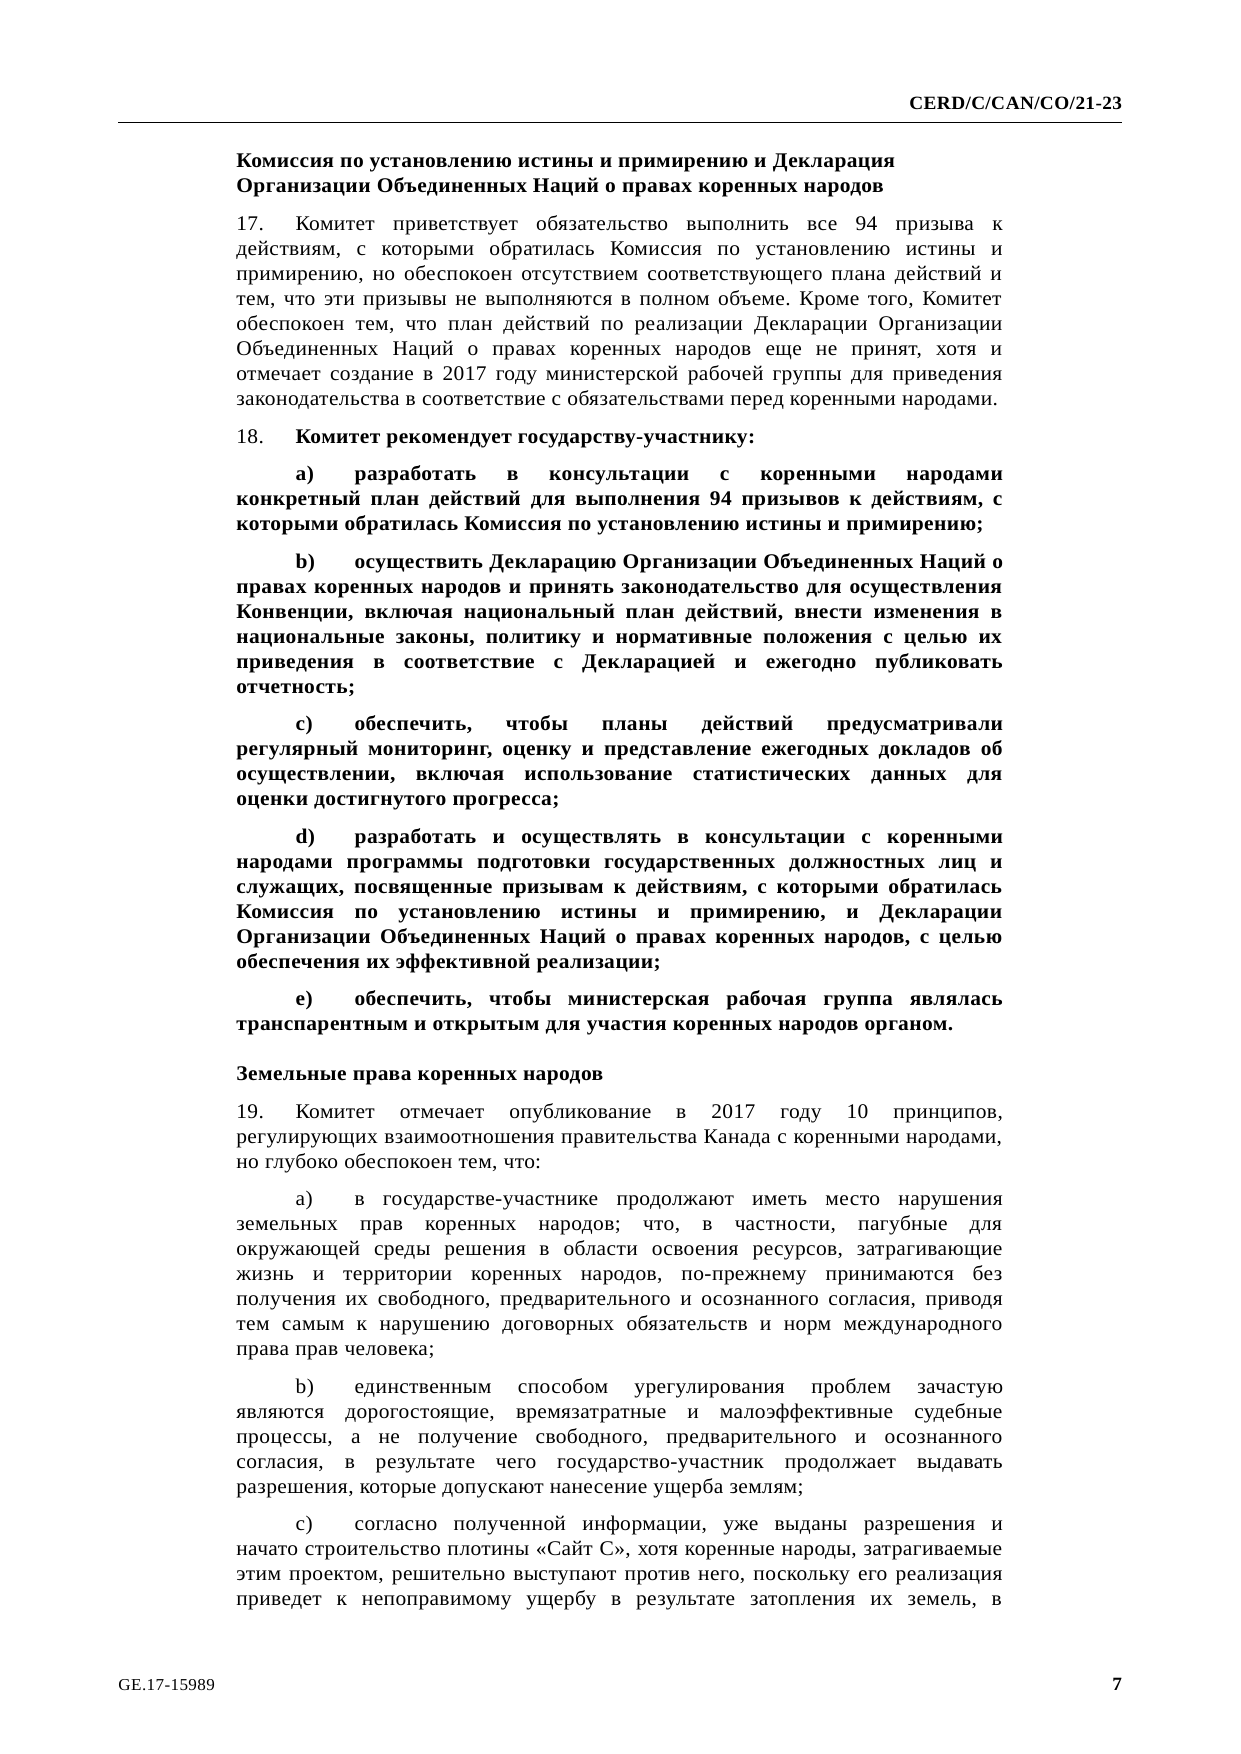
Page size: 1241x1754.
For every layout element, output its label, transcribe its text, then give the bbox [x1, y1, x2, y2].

text Комиссия по установлению истины и примирению и Декларация Организации Объединенных Наций о правах коренных народов [118, 148, 1004, 198]
text а) разработать в консультации с коренными народами конкретный план действий для выполнения 94 призывов к действиям, с которыми обратилась Комиссия по установлению истины и примирению; [236, 460, 1004, 535]
text 18. Комитет рекомендует государству-участнику: [236, 423, 1004, 448]
text Земельные права коренных народов [118, 1060, 1004, 1085]
text 17. Комитет приветствует обязательство выполнить все 94 призыва к действиям, с которыми обратилась Комиссия по установлению истины и примирению, но обеспокоен отсутствием соответствующего плана действий и тем, что эти призывы не выполняются в полном объеме. Кроме того, Комитет обеспокоен тем, что план действий по реализации Декларации Организации Объединенных Наций о правах коренных народов еще не принят, хотя и отмечает создание в 2017 году министерской рабочей группы для приведения законодательства в соответствие с обязательствами перед коренными народами. [236, 210, 1004, 410]
text b) осуществить Декларацию Организации Объединенных Наций о правах коренных народов и принять законодательство для осуществления Конвенции, включая национальный план действий, внести изменения в национальные законы, политику и нормативные положения с целью их приведения в соответствие с Декларацией и ежегодно публиковать отчетность; [236, 548, 1004, 698]
text b) единственным способом урегулирования проблем зачастую являются дорогостоящие, времязатратные и малоэффективные судебные процессы, а не получение свободного, предварительного и осознанного согласия, в результате чего государство-участник продолжает выдавать разрешения, которые допускают нанесение ущерба землям; [236, 1373, 1004, 1498]
text 19. Комитет отмечает опубликование в 2017 году 10 принципов, регулирующих взаимоотношения правительства Канада с коренными народами, но глубоко обеспокоен тем, что: [236, 1098, 1004, 1173]
text e) обеспечить, чтобы министерская рабочая группа являлась транспарентным и открытым для участия коренных народов органом. [236, 985, 1004, 1035]
text с) обеспечить, чтобы планы действий предусматривали регулярный мониторинг, оценку и представление ежегодных докладов об осуществлении, включая использование статистических данных для оценки достигнутого прогресса; [236, 710, 1004, 810]
text а) в государстве-участнике продолжают иметь место нарушения земельных прав коренных народов; что, в частности, пагубные для окружающей среды решения в области освоения ресурсов, затрагивающие жизнь и территории коренных народов, по-прежнему принимаются без получения их свободного, предварительного и осознанного согласия, приводя тем самым к нарушению договорных обязательств и норм международного права прав человека; [236, 1185, 1004, 1360]
text d) разработать и осуществлять в консультации с коренными народами программы подготовки государственных должностных лиц и служащих, посвященные призывам к действиям, с которыми обратилась Комиссия по установлению истины и примирению, и Декларации Организации Объединенных Наций о правах коренных народов, с целью обеспечения их эффективной реализации; [236, 823, 1004, 973]
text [236, 1510, 1004, 1610]
